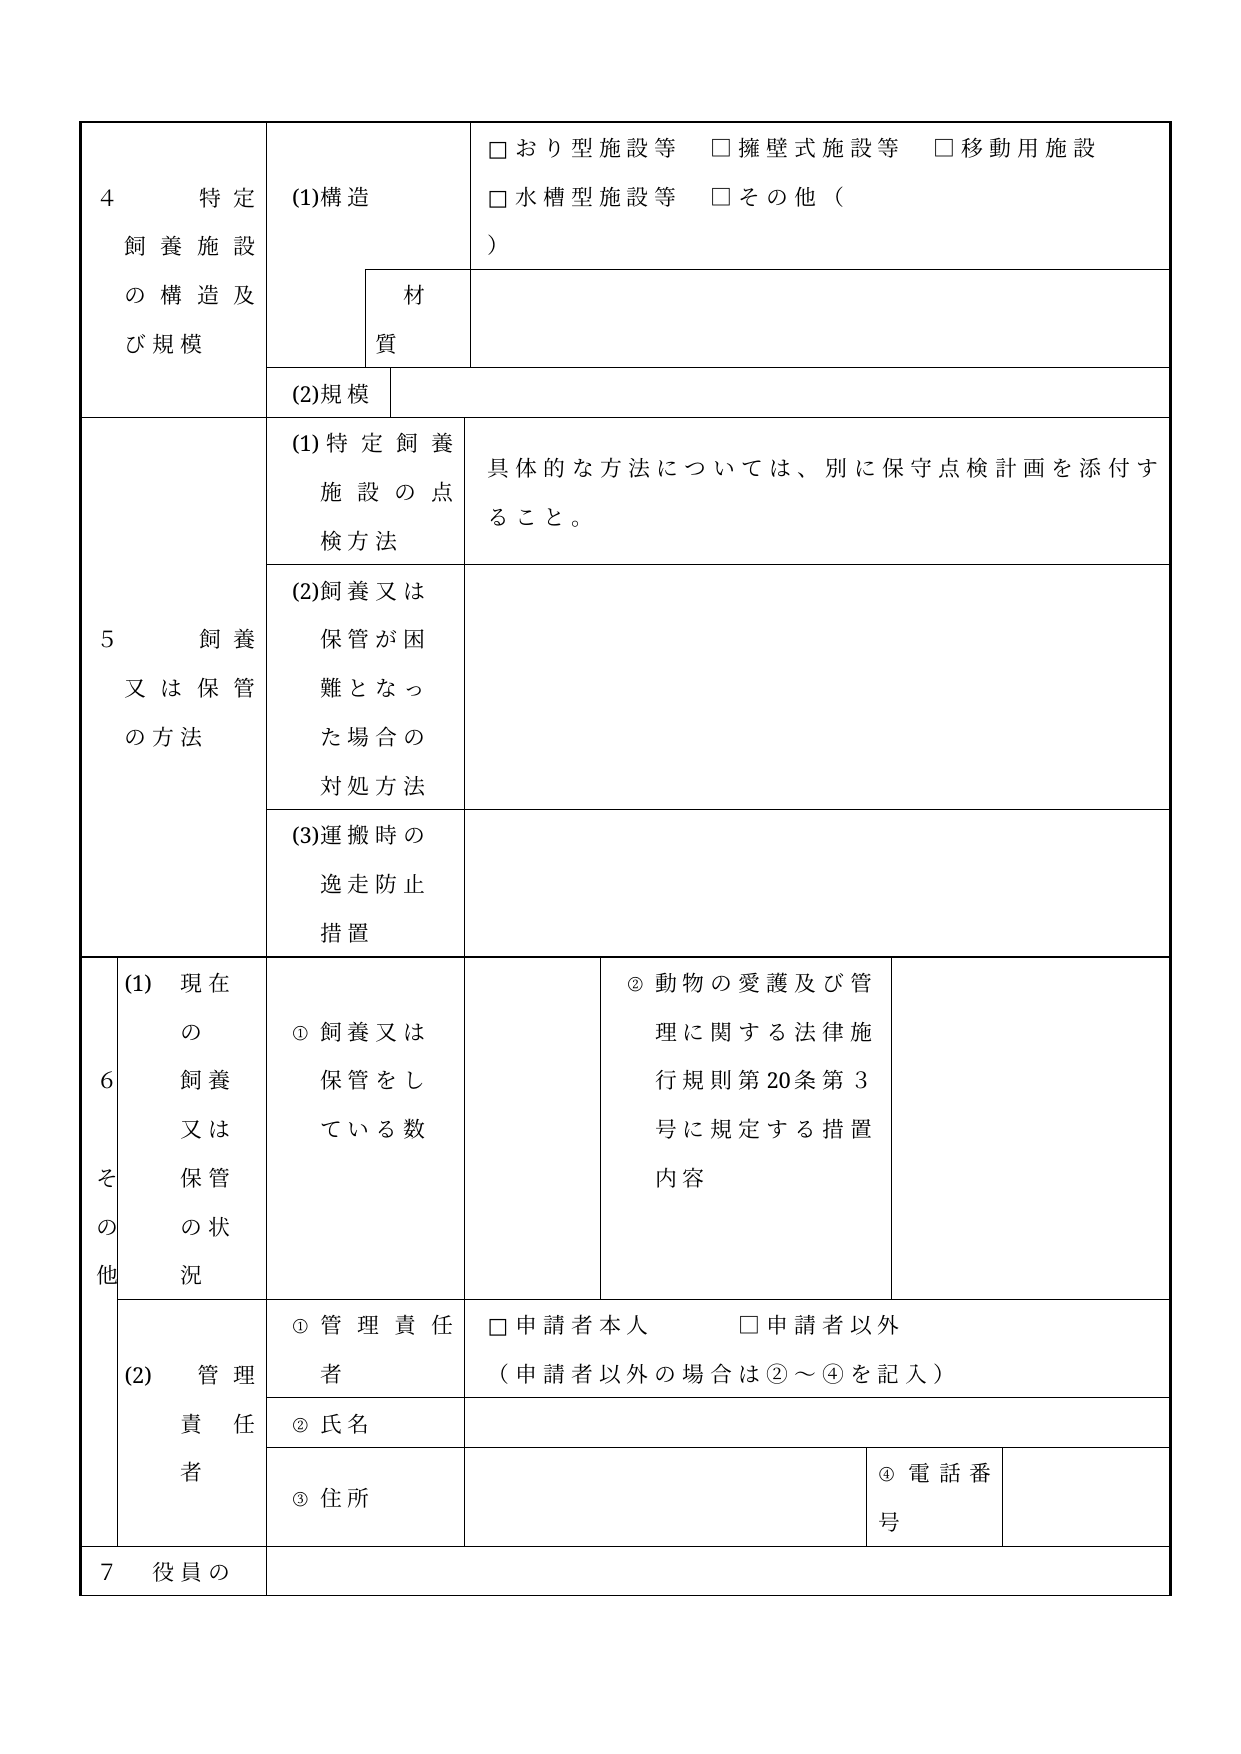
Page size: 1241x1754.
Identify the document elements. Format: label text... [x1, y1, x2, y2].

table_cell [465, 1398, 1169, 1447]
table_cell (1) 現在の 飼養又は 保管の状 況 [118, 958, 266, 1299]
table_cell □おり型施設等 □擁壁式施設等 □移動用施設 □水槽型施設等 □その他（ ） [471, 123, 1169, 269]
table_cell ④電話番号 [867, 1448, 1002, 1546]
table_cell (2)飼養又は保管が困難となった場合の対処方法 [267, 565, 464, 809]
table_cell ６ その他 [82, 958, 117, 1546]
table_cell [465, 565, 1169, 809]
table_cell ①飼養又は保管をしている数 [267, 958, 464, 1299]
table_cell [267, 269, 365, 367]
table_cell (2)規模 [267, 368, 390, 417]
table_cell 住所 [267, 1448, 464, 1546]
table_cell ５ 飼養又は保管の方法 [82, 418, 266, 956]
table_cell [267, 1547, 1169, 1595]
table_cell ７ 役員の氏名及び住所 [82, 1547, 266, 1595]
table_cell 管理責任者 [267, 1300, 464, 1397]
table_cell [391, 368, 1169, 417]
table_cell (2) 管理責任者 [118, 1300, 266, 1546]
table_cell ４ 特定飼養施設の構造及び規模 [82, 123, 266, 417]
table_cell [465, 1448, 866, 1546]
table_cell (1)構造 [267, 123, 470, 269]
table_cell ②動物の愛護及び管理に関する法律施行規則第20条第３号に規定する措置内容 [601, 958, 891, 1299]
table_cell [465, 958, 600, 1299]
table_cell 具体的な方法については、別に保守点検計画を添付すること。 [465, 418, 1169, 564]
table_cell [892, 958, 1169, 1299]
table_cell (3)運搬時の逸走防止措置 [267, 810, 464, 956]
table_cell [465, 810, 1169, 956]
table_cell [471, 270, 1169, 367]
table_cell (1)特定飼養施設の点検方法 [267, 418, 464, 564]
table_cell 氏名 [267, 1398, 464, 1447]
table_cell 材 質 [366, 270, 470, 367]
table_cell □申請者本人 □申請者以外 （申請者以外の場合は②～④を記入） [465, 1300, 1169, 1397]
table_cell [1003, 1448, 1169, 1546]
